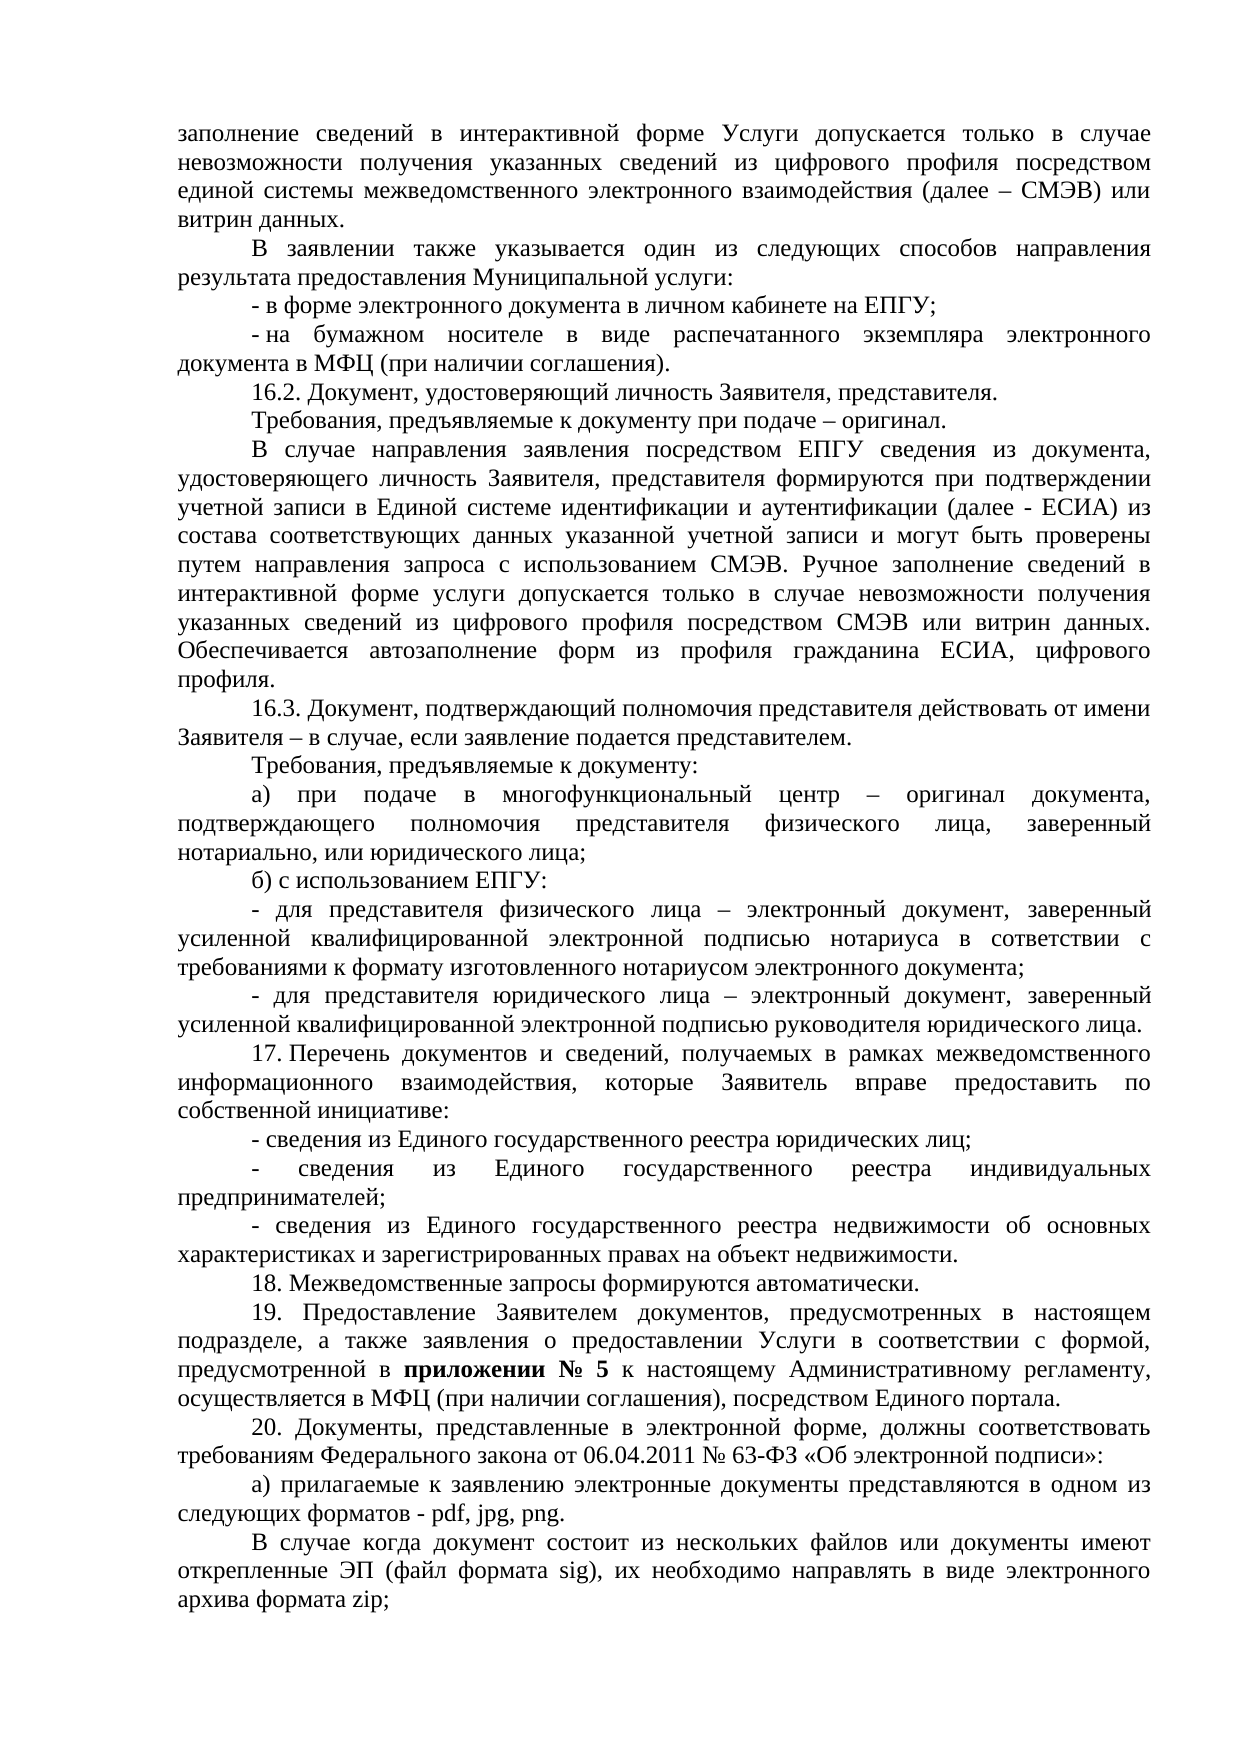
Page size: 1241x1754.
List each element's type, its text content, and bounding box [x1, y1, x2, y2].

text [177, 118, 1152, 233]
text Требования, предъявляемые к документу при подаче – оригинал. [177, 406, 1152, 434]
text - для представителя юридического лица – электронный документ, заверенный усиленной квалифицированной электронной подписью руководителя юридического лица. [177, 981, 1152, 1038]
text Требования, предъявляемые к документу: [177, 751, 1152, 779]
text 20. Документы, представленные в электронной форме, должны соответствовать требованиям Федерального закона от 06.04.2011 № 63-ФЗ «Об электронной подписи»: [177, 1412, 1152, 1469]
text - сведения из Единого государственного реестра недвижимости об основных характеристиках и зарегистрированных правах на объект недвижимости. [177, 1211, 1152, 1268]
text 17. Перечень документов и сведений, получаемых в рамках межведомственного информационного взаимодействия, которые Заявитель вправе предоставить по собственной инициативе: [177, 1038, 1152, 1124]
text а) при подаче в многофункциональный центр – оригинал документа, подтверждающего полномочия представителя физического лица, заверенный нотариально, или юридического лица; [177, 779, 1152, 866]
text В заявлении также указывается один из следующих способов направления результата предоставления Муниципальной услуги: [177, 233, 1152, 291]
text 19. Предоставление Заявителем документов, предусмотренных в настоящем подразделе, а также заявления о предоставлении Услуги в соответствии с формой, предусмотренной в приложении № 5 к настоящему Административному регламенту, осуществляется в МФЦ (при наличии соглашения), посредством Единого портала. [177, 1297, 1152, 1412]
text - сведения из Единого государственного реестра индивидуальных предпринимателей; [177, 1153, 1152, 1211]
text - в форме электронного документа в личном кабинете на ЕПГУ; [177, 291, 1152, 319]
text б) с использованием ЕПГУ: [177, 866, 1152, 894]
text 16.3. Документ, подтверждающий полномочия представителя действовать от имени Заявителя – в случае, если заявление подается представителем. [177, 693, 1152, 751]
text 18. Межведомственные запросы формируются автоматически. [177, 1268, 1152, 1297]
text 16.2. Документ, удостоверяющий личность Заявителя, представителя. [177, 377, 1152, 406]
text В случае когда документ состоит из нескольких файлов или документы имеют открепленные ЭП (файл формата sig), их необходимо направлять в виде электронного архива формата zip; [177, 1527, 1152, 1613]
text - сведения из Единого государственного реестра юридических лиц; [177, 1124, 1152, 1153]
text - для представителя физического лица – электронный документ, заверенный усиленной квалифицированной электронной подписью нотариуса в сответствии с требованиями к формату изготовленного нотариусом электронного документа; [177, 894, 1152, 981]
text В случае направления заявления посредством ЕПГУ сведения из документа, удостоверяющего личность Заявителя, представителя формируются при подтверждении учетной записи в Единой системе идентификации и аутентификации (далее - ЕСИА) из состава соответствующих данных указанной учетной записи и могут быть проверены путем направления запроса с использованием СМЭВ. Ручное заполнение сведений в интерактивной форме услуги допускается только в случае невозможности получения указанных сведений из цифрового профиля посредством СМЭВ или витрин данных. Обеспечивается автозаполнение форм из профиля гражданина ЕСИА, цифрового профиля. [177, 434, 1152, 693]
text а) прилагаемые к заявлению электронные документы представляются в одном из следующих форматов - pdf, jpg, png. [177, 1469, 1152, 1527]
text - на бумажном носителе в виде распечатанного экземпляра электронного документа в МФЦ (при наличии соглашения). [177, 319, 1152, 377]
